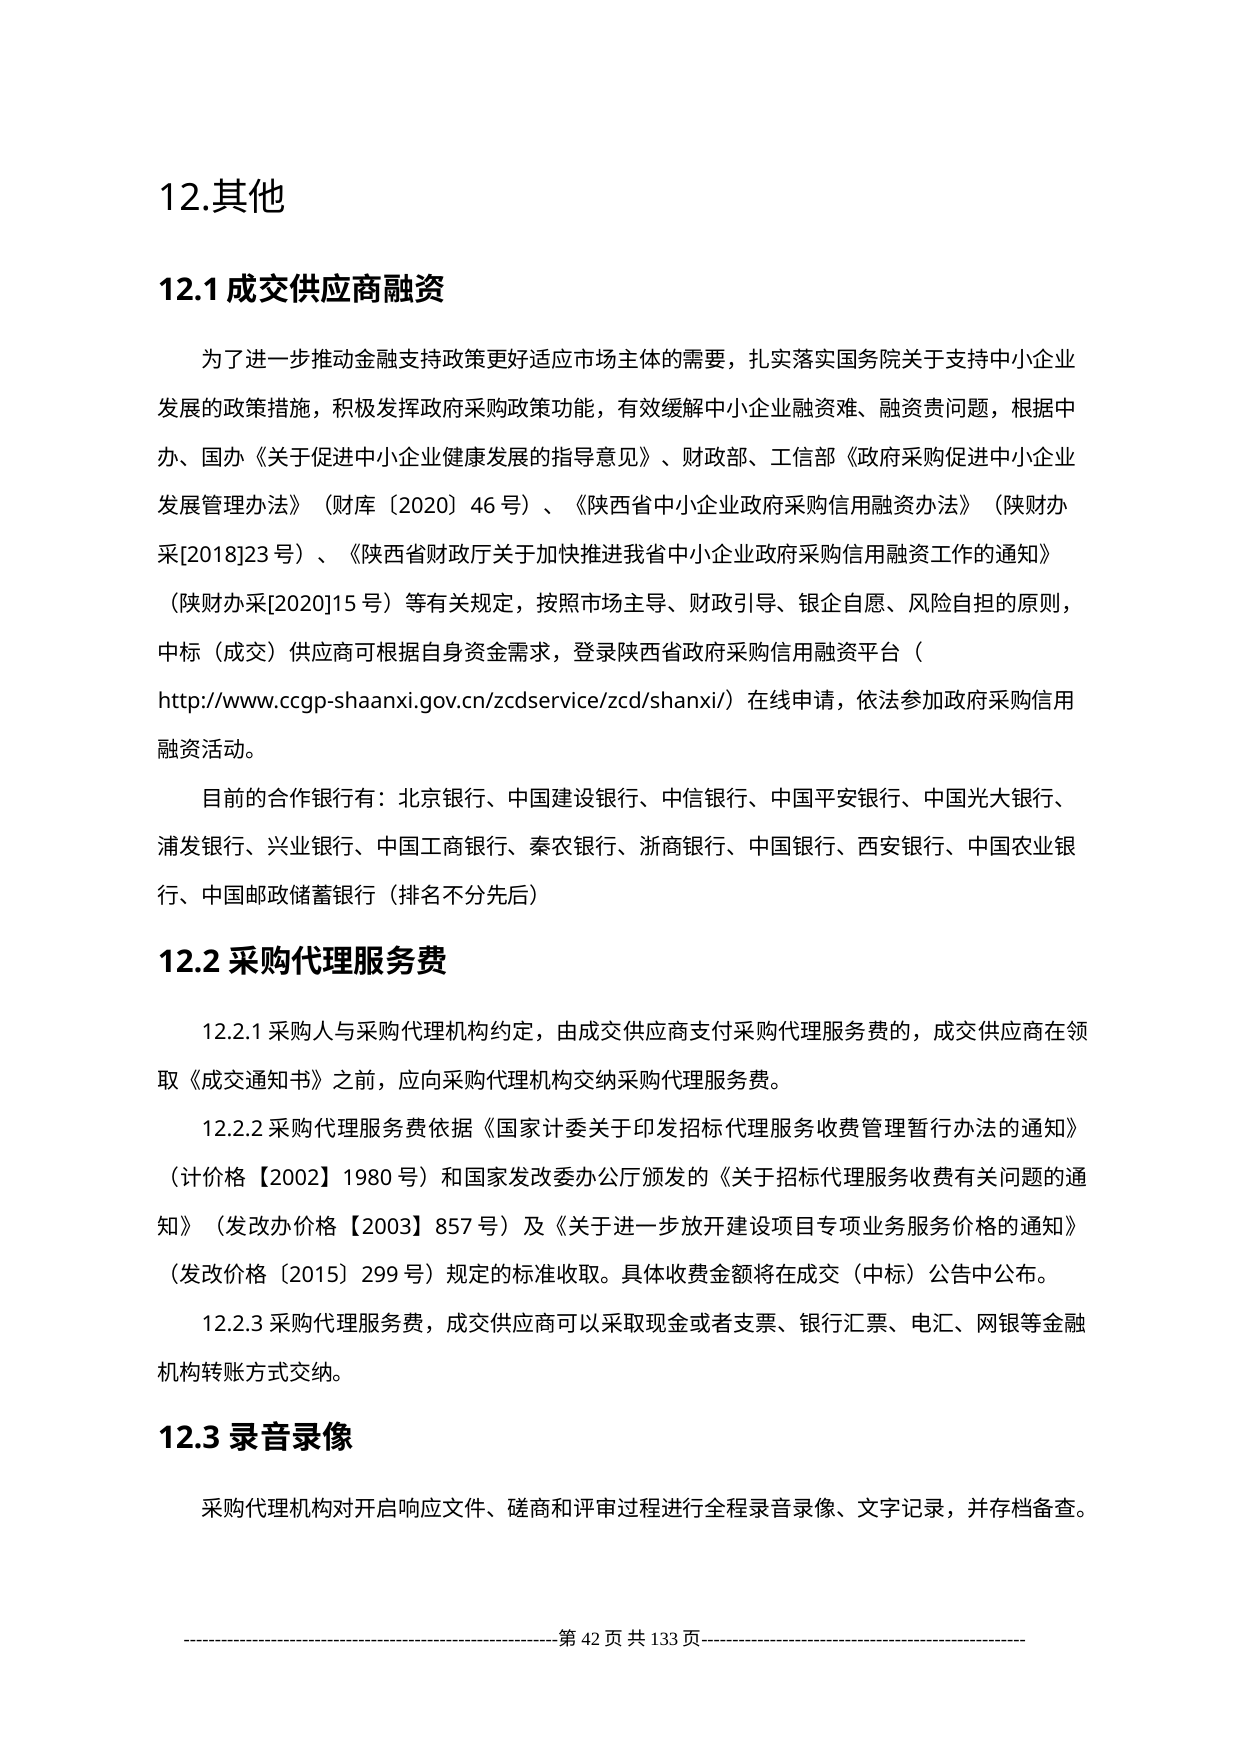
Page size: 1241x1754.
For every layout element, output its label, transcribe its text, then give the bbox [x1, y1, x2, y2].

text 12.2.1采购人与采购代理机构约定，由成交供应商支付采购代理服务费的，成交供应商在领取《成交通知书》之前，应向采购代理机构交纳采购代理服务费。 [158, 1014, 1089, 1095]
text 12.2.3 采购代理服务费，成交供应商可以采取现金或者支票、银行汇票、电汇、网银等金融机构转账方式交纳。 [158, 1305, 1089, 1387]
text 为了进一步推动金融支持政策更好适应市场主体的需要，扎实落实国务院关于支持中小企业发展的政策措施，积极发挥政府采购政策功能，有效缓解中小企业融资难、融资贵问题，根据中办、国办《关于促进中小企业健康发展的指导意见》、财政部、工信部《政府采购促进中小企业发展管理办法》（财库〔2020〕46号）、《陕西省中小企业政府采购信用融资办法》（陕财办采[2018]23号）、《陕西省财政厅关于加快推进我省中小企业政府采购信用融资工作的通知》（陕财办采[2020]15号）等有关规定，按照市场主导、财政引导、银企自愿、风险自担的原则，中标（成交）供应商可根据自身资金需求，登录陕西省政府采购信用融资平台（ http://www.ccgp-shaanxi.gov.cn/zcdservice/zcd/shanxi/）在线申请，依法参加政府采购信用融资活动。 [158, 342, 1089, 764]
text 12.其他 [158, 162, 1089, 227]
text 12.2 采购代理服务费 [158, 926, 1089, 991]
text 目前的合作银行有：北京银行、中国建设银行、中信银行、中国平安银行、中国光大银行、浦发银行、兴业银行、中国工商银行、秦农银行、浙商银行、中国银行、西安银行、中国农业银行、中国邮政储蓄银行（排名不分先后） [158, 780, 1089, 910]
text 12.1成交供应商融资 [158, 254, 1089, 319]
text 12.3 录音录像 [158, 1402, 1089, 1467]
text 12.2.2采购代理服务费依据《国家计委关于印发招标代理服务收费管理暂行办法的通知》（计价格【2002】1980号）和国家发改委办公厅颁发的《关于招标代理服务收费有关问题的通知》（发改办价格【2003】857号）及《关于进一步放开建设项目专项业务服务价格的通知》（发改价格〔2015〕299号）规定的标准收取。具体收费金额将在成交（中标）公告中公布。 [158, 1111, 1089, 1289]
text 采购代理机构对开启响应文件、磋商和评审过程进行全程录音录像、文字记录，并存档备查。 [158, 1490, 1089, 1523]
